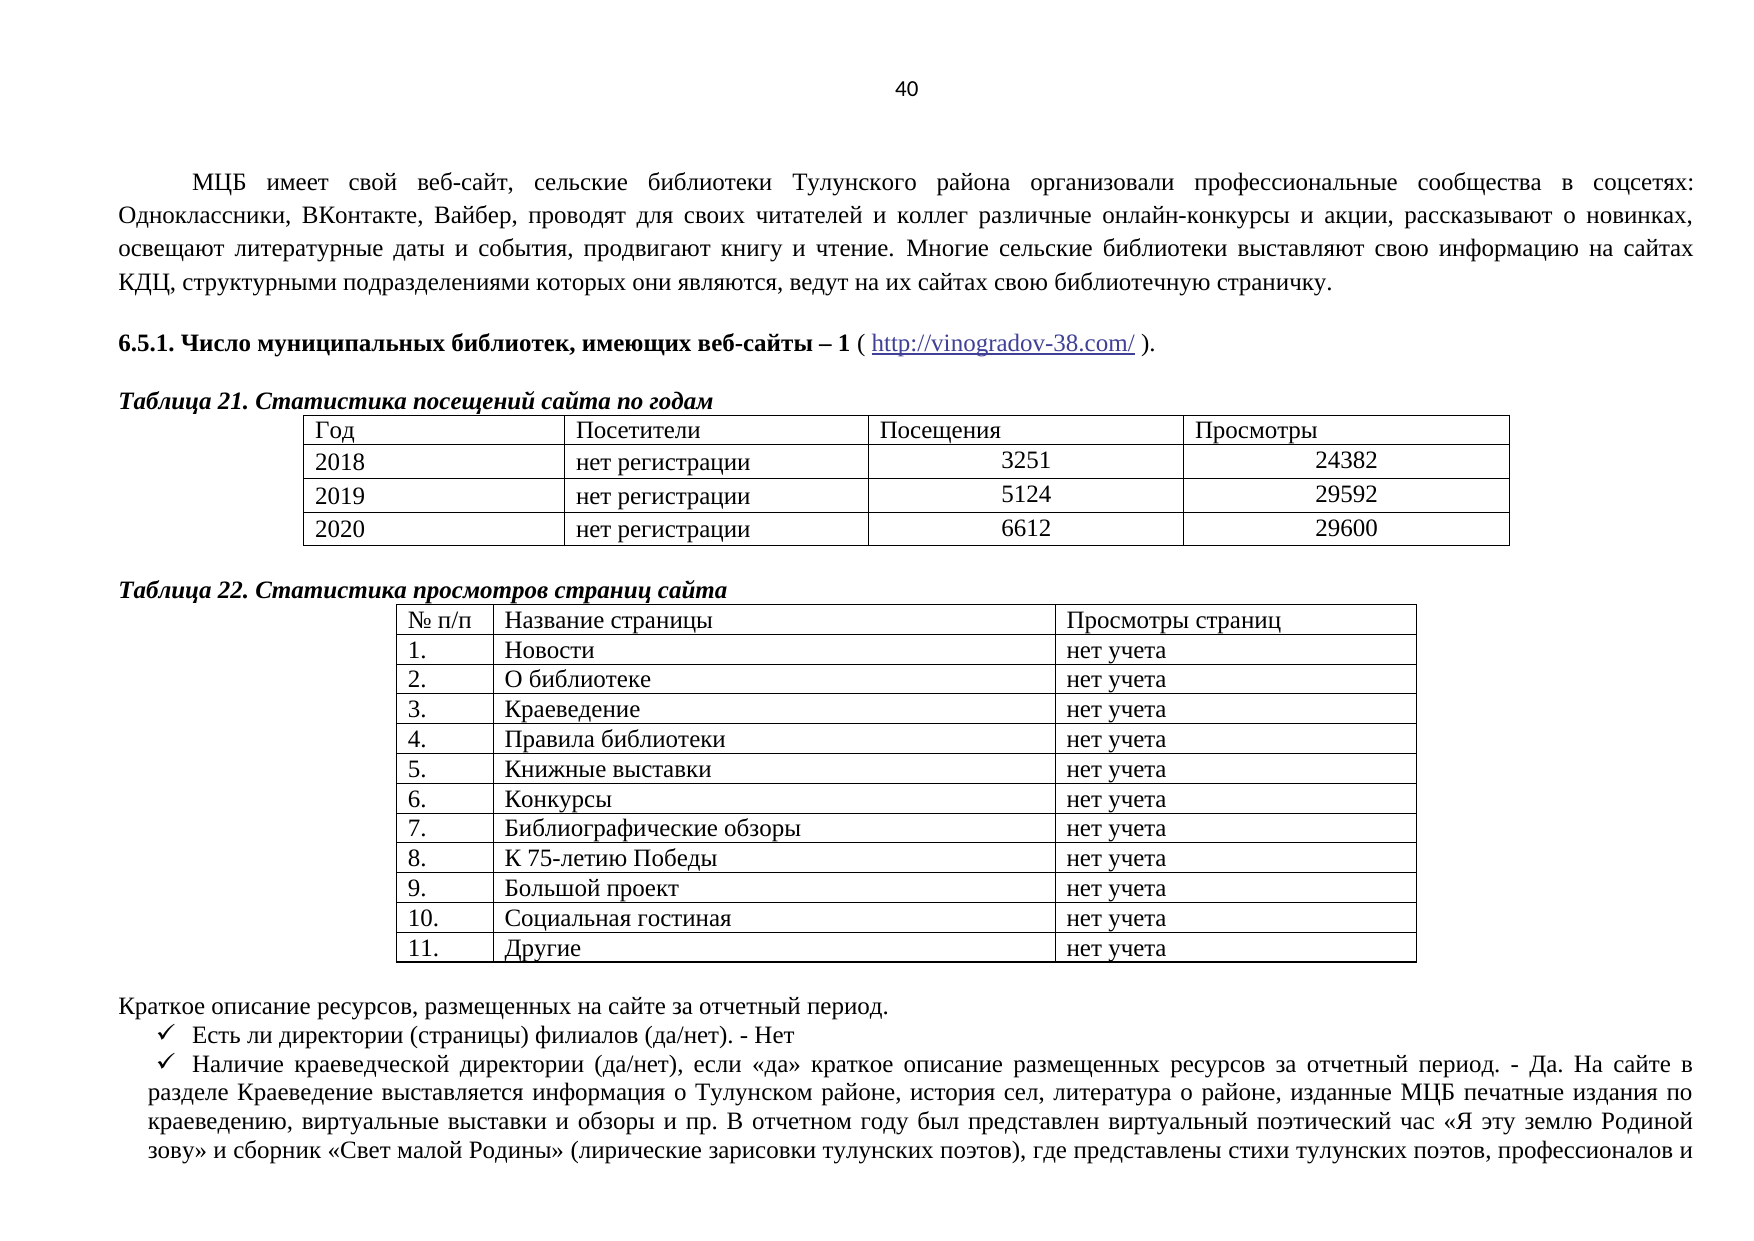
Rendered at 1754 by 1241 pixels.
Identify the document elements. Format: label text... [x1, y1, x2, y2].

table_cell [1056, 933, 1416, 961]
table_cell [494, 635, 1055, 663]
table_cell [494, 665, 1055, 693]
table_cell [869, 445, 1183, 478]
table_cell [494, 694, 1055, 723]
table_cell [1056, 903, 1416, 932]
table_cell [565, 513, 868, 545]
text МЦБ имеет свой веб-сайт, сельские библиотеки Тулунского района организовали профессиональные сообщества в соцсетях: Одноклассники, ВКонтакте, Вайбер, проводят для своих читателей и коллег различные онлайн-конкурсы и акции, рассказывают о новинках, освещают литературные даты и события, продвигают книгу и чтение. Многие сельские библиотеки выставляют свою информацию на сайтах КДЦ, структурными подразделениями которых они являются, ведут на их сайтах свою библиотечную страничку. [118, 229, 1695, 295]
text Таблица 21. Статистика посещений сайта по годам [118, 386, 1695, 414]
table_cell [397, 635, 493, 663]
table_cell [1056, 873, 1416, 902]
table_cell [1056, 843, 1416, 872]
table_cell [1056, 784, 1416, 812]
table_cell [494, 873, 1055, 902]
text Краткое описание ресурсов, размещенных на сайте за отчетный период. [118, 991, 1695, 1020]
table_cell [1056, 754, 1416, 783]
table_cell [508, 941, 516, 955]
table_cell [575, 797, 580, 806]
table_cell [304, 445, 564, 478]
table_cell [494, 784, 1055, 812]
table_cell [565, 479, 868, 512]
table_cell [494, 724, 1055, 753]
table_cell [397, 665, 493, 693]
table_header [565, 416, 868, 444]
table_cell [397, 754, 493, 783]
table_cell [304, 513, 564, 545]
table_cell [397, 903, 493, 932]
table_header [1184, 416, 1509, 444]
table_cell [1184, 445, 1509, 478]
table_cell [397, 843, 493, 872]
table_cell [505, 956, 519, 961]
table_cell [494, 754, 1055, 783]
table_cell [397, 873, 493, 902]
list Есть ли директории (страницы) филиалов (да/нет). - Нет [148, 1020, 1695, 1049]
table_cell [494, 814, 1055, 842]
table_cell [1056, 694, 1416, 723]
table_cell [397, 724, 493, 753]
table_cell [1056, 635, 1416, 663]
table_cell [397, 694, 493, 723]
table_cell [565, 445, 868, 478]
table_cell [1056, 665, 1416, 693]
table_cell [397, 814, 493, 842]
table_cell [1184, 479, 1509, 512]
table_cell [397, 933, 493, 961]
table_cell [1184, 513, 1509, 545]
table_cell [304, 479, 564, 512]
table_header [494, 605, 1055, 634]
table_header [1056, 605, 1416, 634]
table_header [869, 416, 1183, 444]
text Таблица 22. Статистика просмотров страниц сайта [118, 575, 1695, 604]
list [148, 1049, 1695, 1164]
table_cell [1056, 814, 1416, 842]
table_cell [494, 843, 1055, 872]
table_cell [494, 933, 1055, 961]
text МЦБ имеет свой веб-сайт, сельские библиотеки Тулунского района организовали профессиональные сообщества в соцсетях: Одноклассники, ВКонтакте, Вайбер, проводят для своих читателей и коллег различные онлайн-конкурсы и акции, рассказывают о новинках, освещают литературные даты и события, продвигают книгу и чтение. Многие сельские библиотеки выставляют свою информацию на сайтах КДЦ, структурными подразделениями которых они являются, ведут на их сайтах свою библиотечную страничку. [118, 167, 1695, 201]
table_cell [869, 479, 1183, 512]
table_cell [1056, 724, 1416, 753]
text 6.5.1. Число муниципальных библиотек, имеющих веб-сайты – 1 ( http://vinogradov-38.com/ ). [118, 328, 1695, 357]
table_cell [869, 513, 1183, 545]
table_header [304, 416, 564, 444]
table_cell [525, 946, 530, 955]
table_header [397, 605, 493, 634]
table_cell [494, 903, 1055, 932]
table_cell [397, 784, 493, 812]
